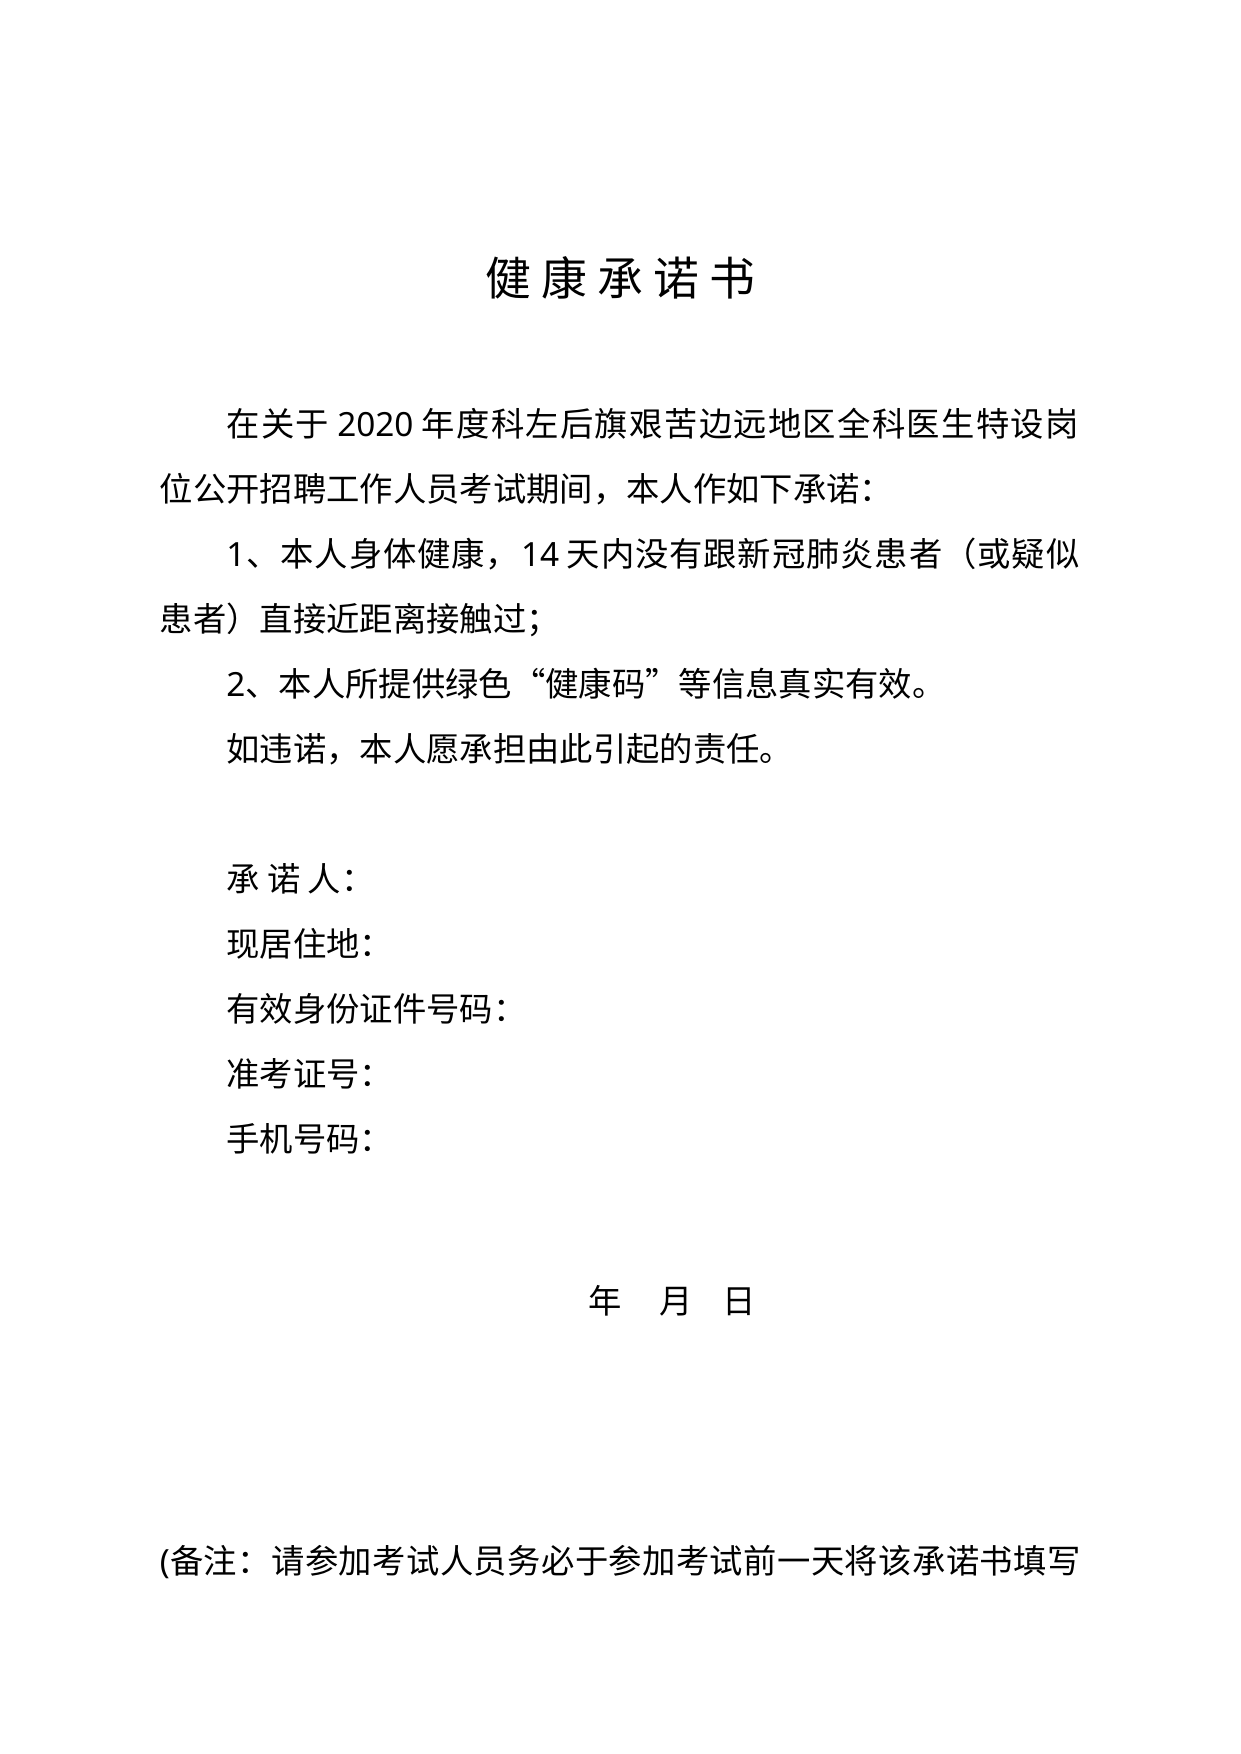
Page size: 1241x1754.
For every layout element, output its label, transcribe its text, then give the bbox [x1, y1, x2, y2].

text 在关于2020年度科左后旗艰苦边远地区全科医生特设岗位公开招聘工作人员考试期间，本人作如下承诺： [159, 389, 1081, 519]
text 健 康 承 诺 书 [159, 227, 1081, 324]
text 如违诺，本人愿承担由此引起的责任。 [159, 714, 1081, 779]
text 年 月 日 [159, 1267, 1081, 1332]
text 承 诺 人： [159, 844, 1081, 909]
text 1、本人身体健康，14天内没有跟新冠肺炎患者（或疑似患者）直接近距离接触过； [159, 519, 1081, 649]
text 有效身份证件号码： [159, 974, 1081, 1039]
text 准考证号： [159, 1039, 1081, 1104]
text 2、本人所提供绿色“健康码”等信息真实有效。 [159, 649, 1081, 714]
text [159, 1527, 1081, 1592]
text 现居住地： [159, 909, 1081, 974]
text 手机号码： [159, 1104, 1081, 1169]
